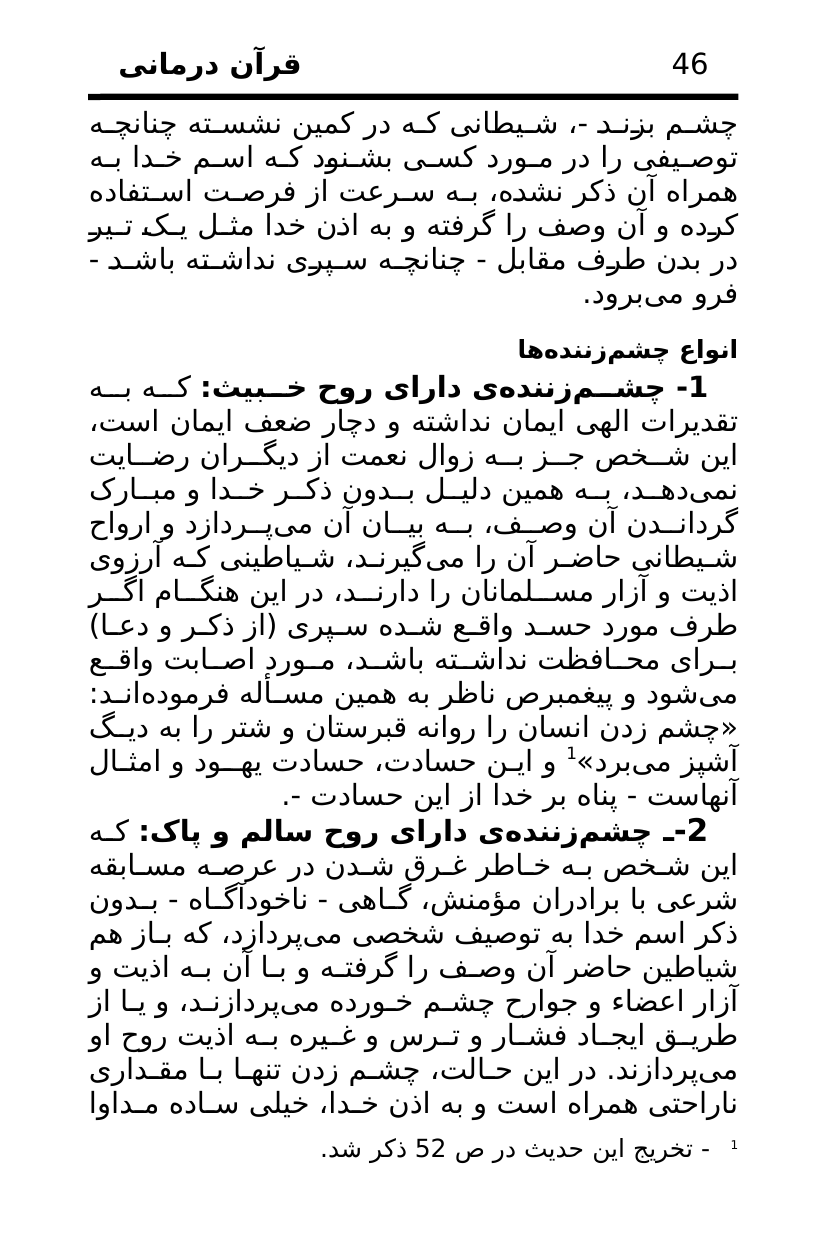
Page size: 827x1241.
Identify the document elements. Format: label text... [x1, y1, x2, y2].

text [89, 106, 738, 310]
text 1- چشم‌زننده‌ی دارای روح خبیث: که به تقدیرات الهی ایمان نداشته و دچار ضعف ایمان است، این شخص جز به زوال نعمت از دیگران رضایت نمی‌دهد، به همین دلیل بدون ذکر خدا و مبارک گرداندن آن وصف، به بیان آن می‌پردازد و ارواح شیطانی حاضر آن را می‌گیرند، شیاطینی که آرزوی اذیت و آزار مسلمانان را دارند، در این هنگام اگر طرف مورد حسد واقع شده سپری (از ذکر و دعا) برای محافظت نداشته باشد، مورد اصابت واقع می‌شود و پیغمبرص ناظر به همین مسأله فرموده‌اند: «چشم زدن انسان را روانه قبرستان و شتر را به دیگ آشپز می‌برد» و ایـن حسادت، حسادت یهـود و امثال آنهاست - پناه بر خدا از این حسادت -. [89, 371, 738, 812]
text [89, 812, 738, 1120]
text انواع چشم‌زننده‌ها [89, 335, 738, 364]
